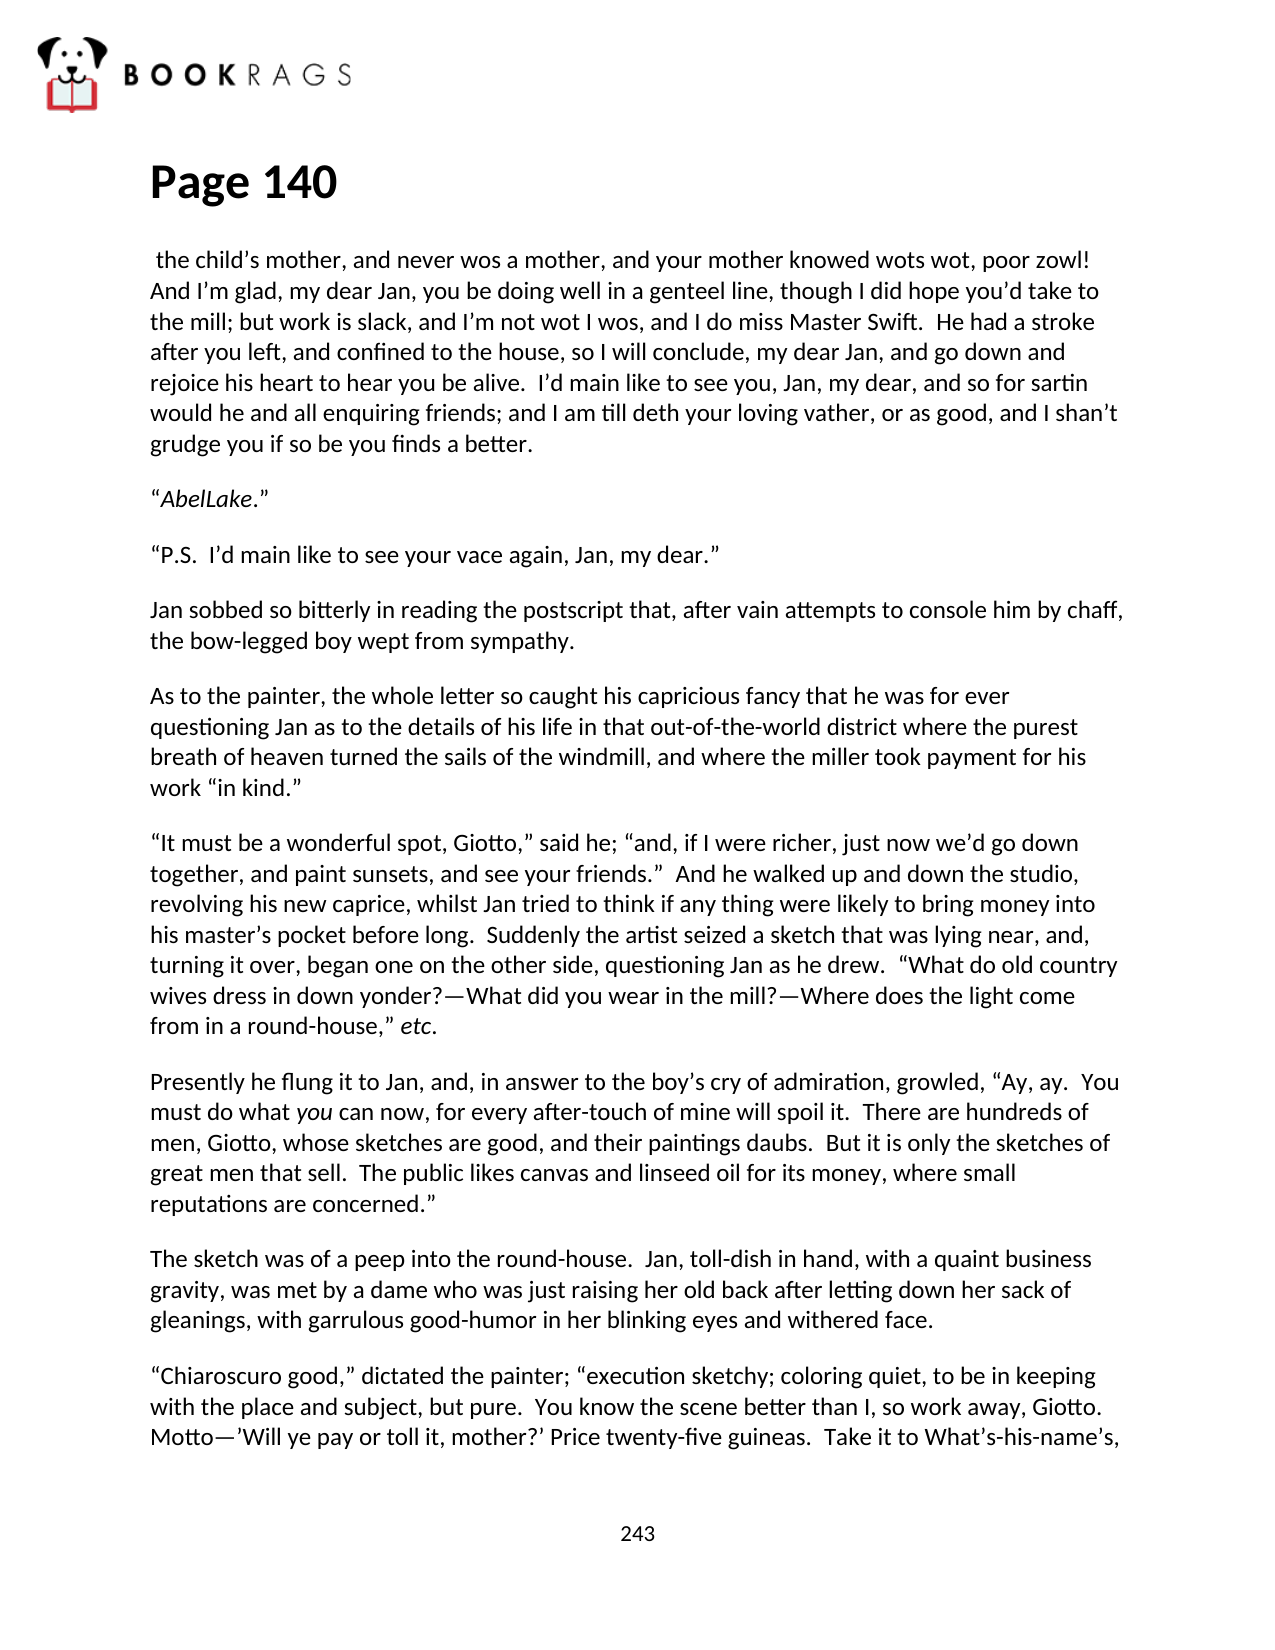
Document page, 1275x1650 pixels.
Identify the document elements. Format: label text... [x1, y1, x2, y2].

text The sketch was of a peep into the round-house. Jan, toll-dish in hand, with a quaint business gravity, was met by a dame who was just raising her old back after letting down her sack of gleanings, with garrulous good-humor in her blinking eyes and withered face. [150, 1244, 1125, 1335]
text “AbelLake.” [150, 483, 1125, 514]
text Jan sobbed so bitterly in reading the postscript that, after vain attempts to console him by chaff, the bow-legged boy wept from sympathy. [150, 594, 1125, 655]
text “P.S. I’d main like to see your vace again, Jan, my dear.” [150, 539, 1125, 569]
text Page 140 [150, 150, 1125, 211]
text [150, 1360, 1125, 1452]
text Presently he flung it to Jan, and, in answer to the boy’s cry of admiration, growled, “Ay, ay. You must do what you can now, for every after-touch of mine will spoil it. There are hundreds of men, Giotto, whose sketches are good, and their paintings daubs. But it is only the sketches of great men that sell. The public likes canvas and linseed oil for its money, where small reputations are concerned.” [150, 1066, 1125, 1219]
picture [37, 37, 351, 113]
text the child’s mother, and never wos a mother, and your mother knowed wots wot, poor zowl! And I’m glad, my dear Jan, you be doing well in a genteel line, though I did hope you’d take to the mill; but work is slack, and I’m not wot I wos, and I do miss Master Swift. He had a stroke after you left, and confined to the house, so I will conclude, my dear Jan, and go down and rejoice his heart to hear you be alive. I’d main like to see you, Jan, my dear, and so for sartin would he and all enquiring friends; and I am till deth your loving vather, or as good, and I shan’t grudge you if so be you finds a better. [150, 244, 1125, 458]
text As to the painter, the whole letter so caught his capricious fancy that he was for ever questioning Jan as to the details of his life in that out-of-the-world district where the purest breath of heaven turned the sails of the windmill, and where the miller took payment for his work “in kind.” [150, 680, 1125, 802]
text “It must be a wonderful spot, Giotto,” said he; “and, if I were richer, just now we’d go down together, and paint sunsets, and see your friends.” And he walked up and down the studio, revolving his new caprice, whilst Jan tried to think if any thing were likely to bring money into his master’s pocket before long. Suddenly the artist seized a sketch that was lying near, and, turning it over, began one on the other side, questioning Jan as he drew. “What do old country wives dress in down yonder?—­What did you wear in the mill?—­Where does the light come from in a round-house,” etc. [150, 827, 1125, 1041]
